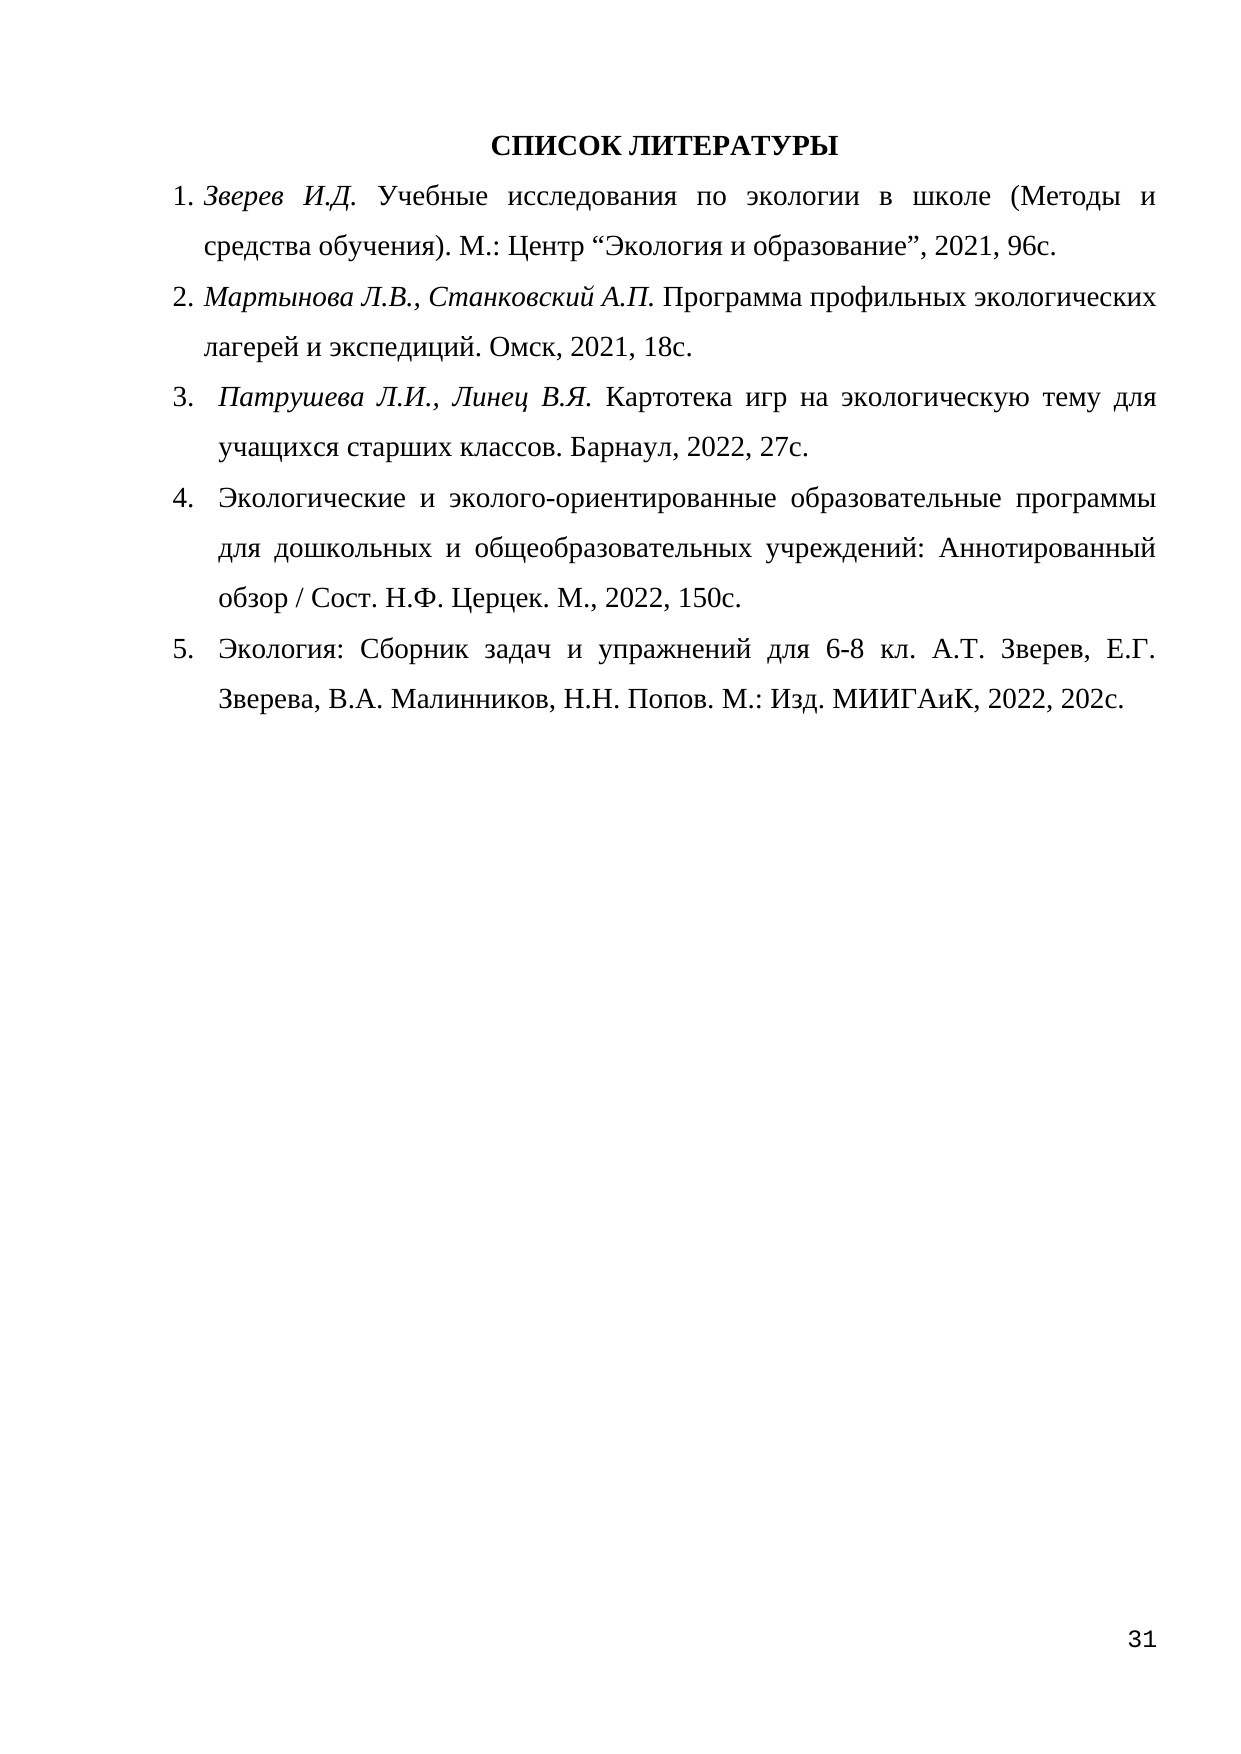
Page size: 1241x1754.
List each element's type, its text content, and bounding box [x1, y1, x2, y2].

text СПИСОК ЛИТЕРАТУРЫ [172, 128, 1157, 161]
list Экология: Сборник задач и упражнений для 6-8 кл. А.Т. Зверев, Е.Г. Зверева, В.А. Малинников, Н.Н. Попов. М.: Изд. МИИГАиК, 2022, 202с. [172, 631, 1157, 715]
list Патрушева Л.И., Линец В.Я. Картотека игр на экологическую тему для учащихся старших классов. Барнаул, 2022, 27с. [172, 379, 1157, 463]
list Экологические и эколого-ориентированные образовательные программы для дошкольных и общеобразовательных учреждений: Аннотированный обзор / Сост. Н.Ф. Церцек. М., 2022, 150с. [172, 480, 1157, 614]
list Мартынова Л.В., Станковский А.П. Программа профильных экологических лагерей и экспедиций. Омск, 2021, 18с. [172, 279, 1157, 362]
list Зверев И.Д. Учебные исследования по экологии в школе (Методы и средства обучения). М.: Центр “Экология и образование”, 2021, 96с. [172, 178, 1157, 262]
